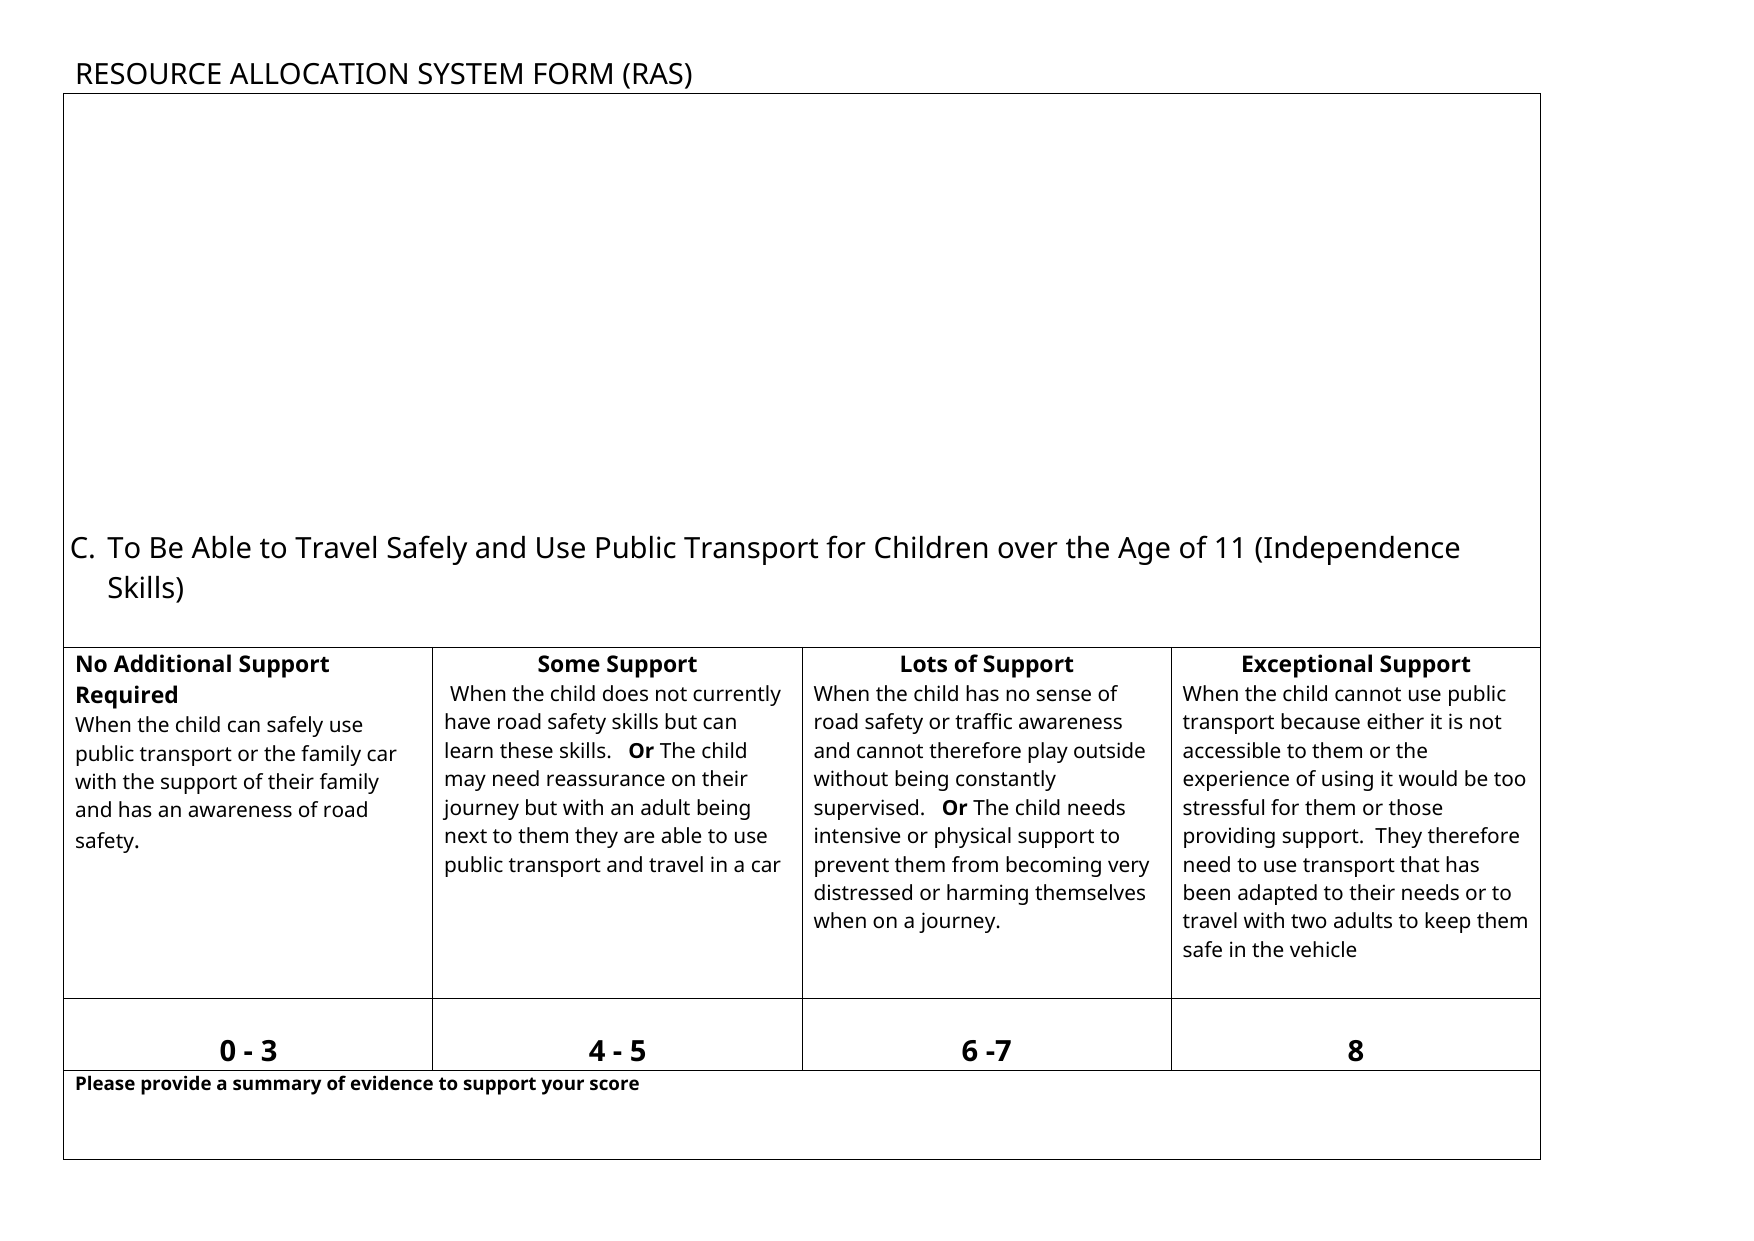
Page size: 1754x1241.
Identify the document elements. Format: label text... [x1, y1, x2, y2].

table_cell 0 - 3 [64, 999, 432, 1069]
table_cell No Additional Support Required When the child can safely use public transport or the family car with the support of their family and has an awareness of road safety. [64, 648, 432, 997]
table_cell Lots of Support When the child has no sense of road safety or traffic awareness and cannot therefore play outside without being constantly supervised. Or The child needs intensive or physical support to prevent them from becoming very distressed or harming themselves when on a journey. [803, 648, 1171, 997]
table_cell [64, 1071, 1540, 1158]
table_cell 4 - 5 [433, 999, 802, 1069]
table_cell 8 [1172, 999, 1540, 1069]
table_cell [64, 94, 1540, 647]
table_cell 6 -7 [803, 999, 1171, 1069]
table_cell Some Support When the child does not currently have road safety skills but can learn these skills. Or The child may need reassurance on their journey but with an adult being next to them they are able to use public transport and travel in a car [433, 648, 802, 997]
table_cell Exceptional Support When the child cannot use public transport because either it is not accessible to them or the experience of using it would be too stressful for them or those providing support. They therefore need to use transport that has been adapted to their needs or to travel with two adults to keep them safe in the vehicle [1172, 648, 1540, 997]
